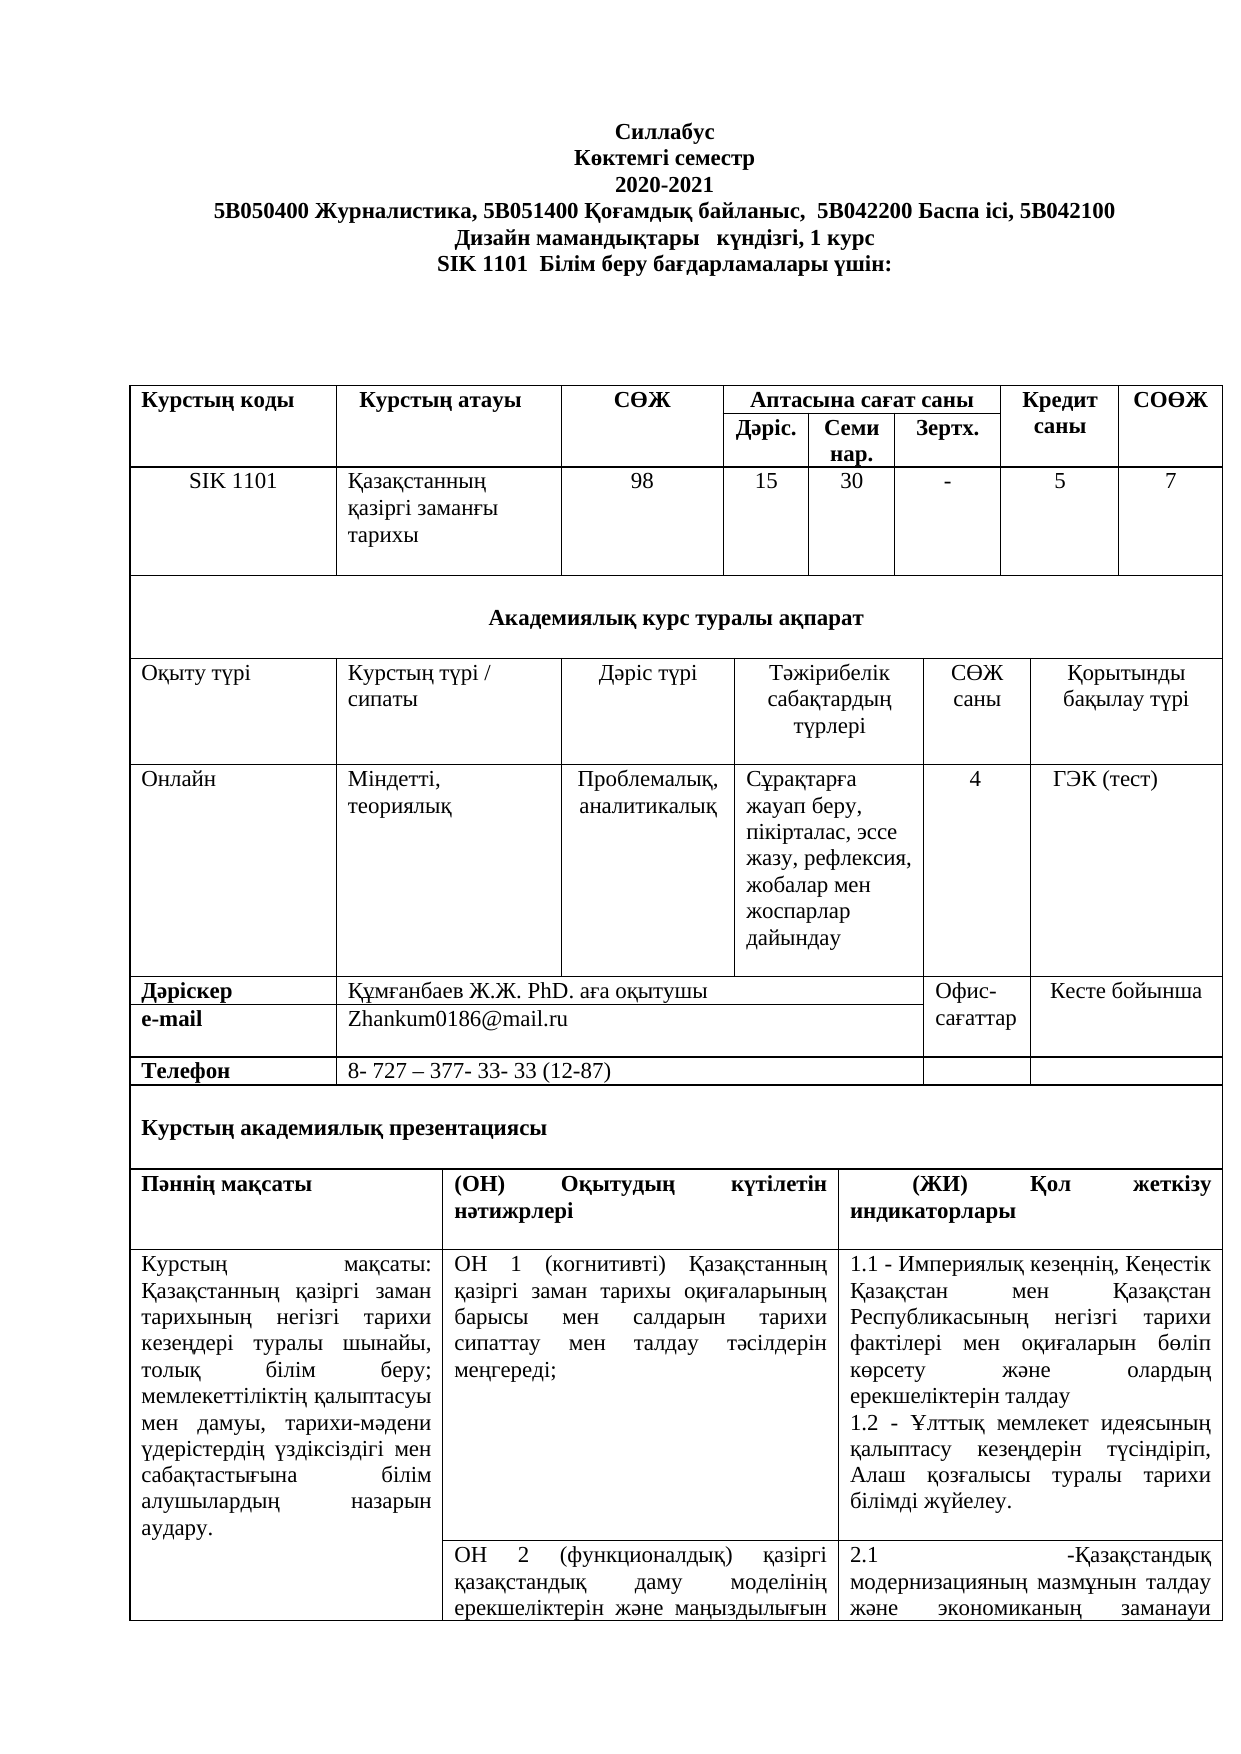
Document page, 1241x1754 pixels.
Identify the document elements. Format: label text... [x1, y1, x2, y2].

table_cell Міндетті, теориялық [337, 765, 561, 976]
text SIK 1101 Білім беру бағдарламалары үшін: [177, 250, 1152, 276]
table_header (ЖИ) Қол жеткізу индикаторлары [839, 1170, 1222, 1249]
table_cell Телефон [131, 1058, 336, 1084]
table_cell Құмғанбаев Ж.Ж. PhD. аға оқытушы [337, 977, 923, 1004]
table_cell 15 [724, 468, 808, 574]
table_cell Тәжірибелік сабақтардың түрлері [735, 659, 923, 764]
table_header (ОН) Оқытудың күтілетін нәтижрлері [443, 1170, 838, 1249]
table_cell Курстың мақсаты: Қазақстанның қазіргі заман тарихының негізгі тарихи кезеңдері туралы шынайы, толық білім беру; мемлекеттіліктің қалыптасуы мен дамуы, тарихи-мәдени үдерістердің үздіксіздігі мен сабақтастығына білім алушылардың назарын аудару. [131, 1250, 442, 1620]
text Көктемгі семестр [177, 144, 1152, 171]
table_cell e-mail [131, 1005, 336, 1056]
table_header СӨЖ [562, 386, 723, 466]
table_cell Дәріс түрі [562, 659, 734, 764]
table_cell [839, 1541, 1222, 1620]
text 5B050400 Журналистика, 5B051400 Қоғамдық байланыс, 5B042200 Баспа ісі, 5B042100 Дизайн мамандықтары күндізгі, 1 курс [177, 197, 1152, 250]
text 2020-2021 [177, 171, 1152, 197]
text Силлабус [177, 118, 1152, 144]
table_header Аптасына сағат саны [724, 386, 1000, 413]
table_header СОӨЖ [1119, 386, 1222, 466]
table_cell 1.1 - Империялық кезеңнің, Кеңестік Қазақстан мен Қазақстан Республикасының негізгі тарихи фактілері мен оқиғаларын бөліп көрсету және олардың ерекшеліктерін талдау 1.2 - Ұлттық мемлекет идеясының қалыптасу кезеңдерін түсіндіріп, Алаш қозғалысы туралы тарихи білімді жүйелеу. [839, 1250, 1222, 1540]
table_cell 30 [809, 468, 894, 574]
table_header Пәннің мақсаты [131, 1170, 442, 1249]
table_cell Академиялық курс туралы ақпарат [131, 576, 1222, 658]
table_cell Кесте бойынша [1031, 977, 1222, 1056]
table_cell - [895, 468, 1000, 574]
table_cell Офис-сағаттар [924, 977, 1030, 1056]
table_cell Зертх. [895, 414, 1000, 466]
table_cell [443, 1541, 838, 1620]
table_cell Курстың түрі / сипаты [337, 659, 561, 764]
table_cell 5 [1001, 468, 1118, 574]
table_cell ГЭК (тест) [1031, 765, 1222, 976]
table_header Курстың коды [131, 386, 336, 466]
table_cell Дәріс. [724, 414, 808, 466]
table_header Курстың атауы [337, 386, 561, 466]
table_cell Проблемалық, аналитикалық [562, 765, 734, 976]
table_cell Қазақстанның қазіргі заманғы тарихы [337, 468, 561, 574]
table_cell Дәріскер [131, 977, 336, 1004]
table_header Кредит саны [1001, 386, 1118, 466]
table_header Курстың академиялық презентациясы [131, 1086, 1222, 1168]
table_cell СӨЖ саны [924, 659, 1030, 764]
table_cell Сұрақтарға жауап беру, пікірталас, эссе жазу, рефлексия, жобалар мен жоспарлар дайындау [735, 765, 923, 976]
table_cell Онлайн [131, 765, 336, 976]
table_cell SIK 1101 [131, 468, 336, 574]
table_cell [1031, 1058, 1222, 1084]
table_cell Zhankum0186@mail.ru [337, 1005, 923, 1056]
table_cell 8- 727 – 377- 33- 33 (12-87) [337, 1058, 923, 1084]
table_cell Оқыту түрі [131, 659, 336, 764]
table_cell Қорытынды бақылау түрі [1031, 659, 1222, 764]
table_cell Семинар. [809, 414, 894, 466]
table_cell [924, 1058, 1030, 1084]
table_cell 98 [562, 468, 723, 574]
table_cell 7 [1119, 468, 1222, 574]
table_cell 4 [924, 765, 1030, 976]
table_cell ОН 1 (когнитивті) Қазақстанның қазіргі заман тарихы оқиғаларының барысы мен салдарын тарихи сипаттау мен талдау тәсілдерін меңгереді; [443, 1250, 838, 1540]
